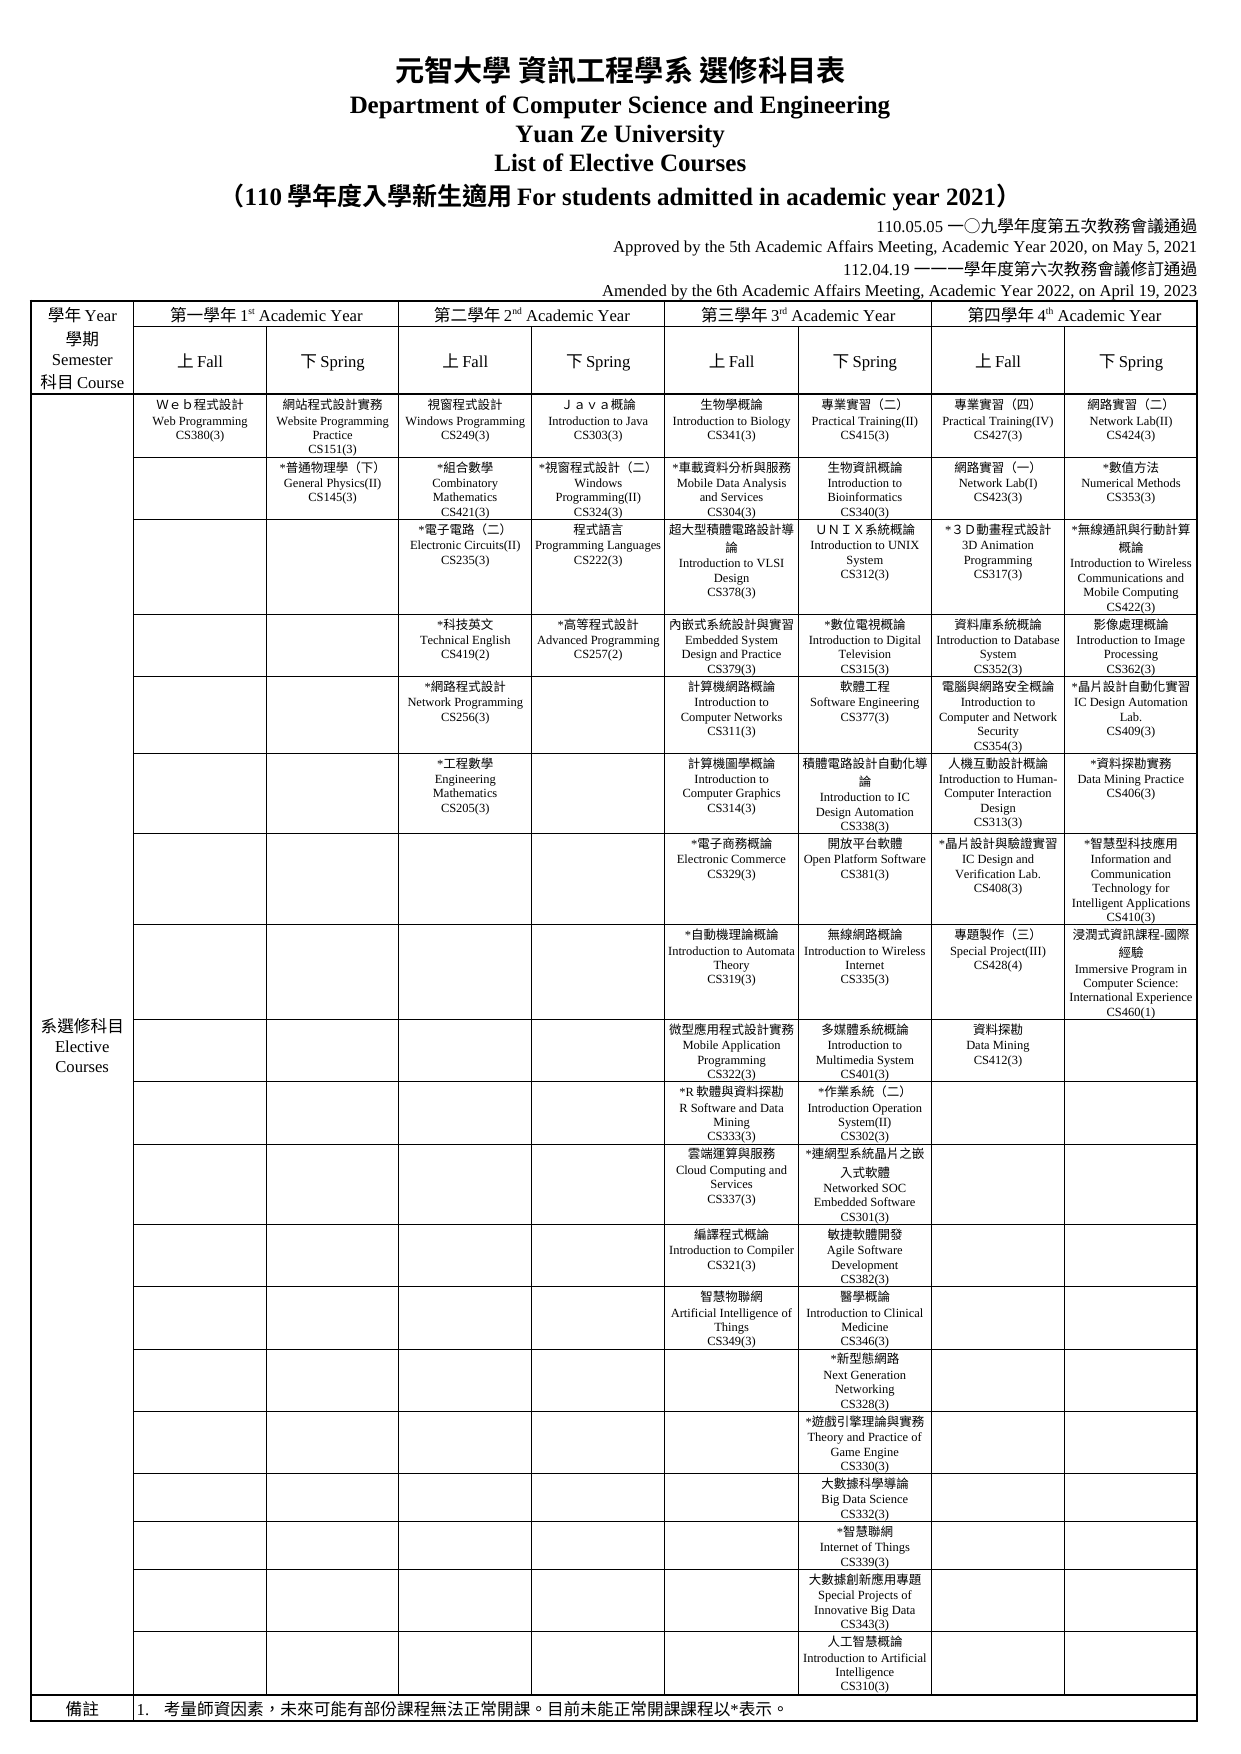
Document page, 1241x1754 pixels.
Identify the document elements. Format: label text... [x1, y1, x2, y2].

table_cell *智慧聯網 Internet of Things CS339(3) [799, 1522, 931, 1569]
table_cell [399, 1570, 531, 1631]
table_cell *普通物理學（下） General Physics(II) CS145(3) [267, 458, 398, 519]
table_cell [532, 1287, 664, 1348]
table_cell [134, 458, 266, 519]
table_cell 程式語言 Programming Languages CS222(3) [532, 520, 664, 614]
table_cell [399, 834, 531, 924]
table_cell *網路程式設計 Network Programming CS256(3) [399, 677, 531, 753]
table_cell [532, 1412, 664, 1473]
text 110.05.05 一○九學年度第五次教務會議通過 [75, 213, 1197, 237]
table_cell *車載資料分析與服務 Mobile Data Analysis and Services CS304(3) [665, 458, 798, 519]
table_cell *組合數學 Combinatory Mathematics CS421(3) [399, 458, 531, 519]
table_cell [134, 1474, 266, 1521]
table_cell [134, 1350, 266, 1411]
table_cell [399, 1145, 531, 1224]
table_cell ＵＮＩＸ系統概論 Introduction to UNIX System CS312(3) [799, 520, 931, 614]
table_cell 軟體工程 Software Engineering CS377(3) [799, 677, 931, 753]
table_cell [267, 1350, 398, 1411]
table_cell 下Spring [799, 327, 931, 393]
table_cell [665, 1350, 798, 1411]
table_cell [932, 1474, 1064, 1521]
table_cell 敏捷軟體開發 Agile Software Development CS382(3) [799, 1225, 931, 1286]
table_cell *電子商務概論 Electronic Commerce CS329(3) [665, 834, 798, 924]
table_cell [399, 1474, 531, 1521]
table_cell 專業實習（二） Practical Training(II) CS415(3) [799, 395, 931, 457]
table_cell 人機互動設計概論 Introduction to Human-Computer Interaction Design CS313(3) [932, 754, 1064, 833]
table_header 學年Year 學期Semester 科目Course [32, 302, 133, 393]
text Amended by the 6th Academic Affairs Meeting, Academic Year 2022, on April 19, 2023 [75, 280, 1197, 299]
table_cell [267, 1082, 398, 1143]
text List of Elective Courses [75, 148, 1165, 177]
table_cell 大數據科學導論 Big Data Science CS332(3) [799, 1474, 931, 1521]
table_cell *資料探勘實務 Data Mining Practice CS406(3) [1065, 754, 1196, 833]
table_cell 上Fall [399, 327, 531, 393]
table_cell [532, 754, 664, 833]
table_cell *連網型系統晶片之嵌入式軟體 Networked SOC Embedded Software CS301(3) [799, 1145, 931, 1224]
table_cell [932, 1522, 1064, 1569]
table_cell *新型態網路 Next Generation Networking CS328(3) [799, 1350, 931, 1411]
table_cell 內嵌式系統設計與實習 Embedded System Design and Practice CS379(3) [665, 615, 798, 676]
table_cell [532, 1350, 664, 1411]
table_cell [932, 1570, 1064, 1631]
table_cell [267, 834, 398, 924]
table_cell 生物學概論 Introduction to Biology CS341(3) [665, 395, 798, 457]
table_cell [134, 1145, 266, 1224]
table_cell [532, 1570, 664, 1631]
table_cell [665, 1412, 798, 1473]
table_cell [399, 1350, 531, 1411]
table_cell [267, 1474, 398, 1521]
table_cell [532, 1474, 664, 1521]
table_cell [532, 1020, 664, 1081]
table_cell [665, 1474, 798, 1521]
table_cell 專題製作（三） Special Project(III) CS428(4) [932, 925, 1064, 1019]
table_cell [932, 1145, 1064, 1224]
table_cell 積體電路設計自動化導論 Introduction to IC Design Automation CS338(3) [799, 754, 931, 833]
table_cell [532, 677, 664, 753]
table_cell 系選修科目 Elective Courses [32, 395, 133, 1693]
table_cell [665, 1570, 798, 1631]
table_cell [267, 1020, 398, 1081]
table_cell [399, 1287, 531, 1348]
table_header 第三學年3rd Academic Year [665, 302, 931, 326]
table_cell 醫學概論 Introduction to Clinical Medicine CS346(3) [799, 1287, 931, 1348]
table_cell [932, 1225, 1064, 1286]
table_cell [134, 754, 266, 833]
table_cell 下Spring [1065, 327, 1196, 393]
table_cell 網路實習（二） Network Lab(II) CS424(3) [1065, 395, 1196, 457]
table_cell [267, 754, 398, 833]
table_cell [665, 1522, 798, 1569]
table_cell [1065, 1632, 1196, 1693]
table_cell 下Spring [532, 327, 664, 393]
table_cell 資料探勘 Data Mining CS412(3) [932, 1020, 1064, 1081]
table_cell 編譯程式概論 Introduction to Compiler CS321(3) [665, 1225, 798, 1286]
table_cell 生物資訊概論 Introduction to Bioinformatics CS340(3) [799, 458, 931, 519]
table_cell *晶片設計自動化實習 IC Design Automation Lab. CS409(3) [1065, 677, 1196, 753]
table_cell 電腦與網路安全概論 Introduction to Computer and Network Security CS354(3) [932, 677, 1064, 753]
table_cell [134, 1570, 266, 1631]
table_cell [665, 1632, 798, 1693]
table_cell [267, 1225, 398, 1286]
table_cell [267, 1570, 398, 1631]
table_cell [267, 1287, 398, 1348]
table_cell *３Ｄ動畫程式設計 3D Animation Programming CS317(3) [932, 520, 1064, 614]
table_cell [399, 1412, 531, 1473]
table_cell [267, 1632, 398, 1693]
table_cell [267, 925, 398, 1019]
text Department of Computer Science and Engineering [75, 90, 1165, 119]
table_cell 雲端運算與服務 Cloud Computing and Services CS337(3) [665, 1145, 798, 1224]
table_cell *科技英文 Technical English CS419(2) [399, 615, 531, 676]
table_cell [134, 1225, 266, 1286]
table_cell 無線網路概論 Introduction to Wireless Internet CS335(3) [799, 925, 931, 1019]
table_cell *R軟體與資料探勘 R Software and Data Mining CS333(3) [665, 1082, 798, 1143]
table_cell [1065, 1522, 1196, 1569]
table_cell *遊戲引擎理論與實務 Theory and Practice of Game Engine CS330(3) [799, 1412, 931, 1473]
table_cell [134, 520, 266, 614]
table_cell *數值方法 Numerical Methods CS353(3) [1065, 458, 1196, 519]
table_cell [399, 1082, 531, 1143]
table_cell [134, 834, 266, 924]
table_cell Ｗｅｂ程式設計 Web Programming CS380(3) [134, 395, 266, 457]
table_cell [267, 677, 398, 753]
table_cell Ｊａｖａ概論 Introduction to Java CS303(3) [532, 395, 664, 457]
table_cell [932, 1412, 1064, 1473]
table_header 第二學年2nd Academic Year [399, 302, 664, 326]
text （110學年度入學新生適用For students admitted in academic year 2021） [75, 177, 1165, 213]
table_cell [532, 1082, 664, 1143]
table_cell [399, 1225, 531, 1286]
text Approved by the 5th Academic Affairs Meeting, Academic Year 2020, on May 5, 2021 [75, 237, 1197, 256]
table_cell 上Fall [932, 327, 1064, 393]
table_cell *電子電路（二） Electronic Circuits(II) CS235(3) [399, 520, 531, 614]
table_cell 影像處理概論 Introduction to Image Processing CS362(3) [1065, 615, 1196, 676]
table_cell [267, 1522, 398, 1569]
table_cell [932, 1082, 1064, 1143]
table_cell [267, 520, 398, 614]
table_cell 網站程式設計實務 Website Programming Practice CS151(3) [267, 395, 398, 457]
table_cell [1065, 1082, 1196, 1143]
table_header 第一學年1st Academic Year [134, 302, 398, 326]
table_cell [134, 1287, 266, 1348]
table_cell 視窗程式設計 Windows Programming CS249(3) [399, 395, 531, 457]
table_cell [399, 1632, 531, 1693]
table_cell [267, 1412, 398, 1473]
table_cell 備註 Remarks [32, 1696, 133, 1720]
table_cell *無線通訊與行動計算概論 Introduction to Wireless Communications and Mobile Computing CS422(3) [1065, 520, 1196, 614]
table_cell [532, 1225, 664, 1286]
table_cell *自動機理論概論 Introduction to Automata Theory CS319(3) [665, 925, 798, 1019]
table_cell [932, 1350, 1064, 1411]
table_cell [532, 834, 664, 924]
table_cell *晶片設計與驗證實習 IC Design and Verification Lab. CS408(3) [932, 834, 1064, 924]
table_cell *高等程式設計 Advanced Programming CS257(2) [532, 615, 664, 676]
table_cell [134, 1696, 1196, 1720]
table_cell *作業系統（二） Introduction Operation System(II) CS302(3) [799, 1082, 931, 1143]
table_cell [932, 1632, 1064, 1693]
table_cell 浸潤式資訊課程-國際經驗 Immersive Program in Computer Science: International Experience CS460(1) [1065, 925, 1196, 1019]
table_cell 網路實習（一） Network Lab(I) CS423(3) [932, 458, 1064, 519]
table_cell [1065, 1287, 1196, 1348]
table_cell *工程數學 Engineering Mathematics CS205(3) [399, 754, 531, 833]
table_cell [134, 1522, 266, 1569]
table_cell [134, 1082, 266, 1143]
table_cell 上Fall [665, 327, 798, 393]
table_cell 專業實習（四） Practical Training(IV) CS427(3) [932, 395, 1064, 457]
table_cell 微型應用程式設計實務 Mobile Application Programming CS322(3) [665, 1020, 798, 1081]
table_cell [932, 1287, 1064, 1348]
table_cell [134, 1412, 266, 1473]
text 112.04.19 一一一學年度第六次教務會議修訂通過 [75, 256, 1197, 280]
table_cell [1065, 1412, 1196, 1473]
table_cell [532, 1145, 664, 1224]
table_cell [134, 1020, 266, 1081]
table_cell 下Spring [267, 327, 398, 393]
table_cell [267, 615, 398, 676]
table_cell [1065, 1020, 1196, 1081]
table_cell *智慧型科技應用 Information and Communication Technology for Intelligent Applications CS410(3) [1065, 834, 1196, 924]
table_cell 資料庫系統概論 Introduction to Database System CS352(3) [932, 615, 1064, 676]
text 元智大學 資訊工程學系 選修科目表 [75, 48, 1165, 90]
table_cell [1065, 1350, 1196, 1411]
table_cell 智慧物聯網 Artificial Intelligence of Things CS349(3) [665, 1287, 798, 1348]
table_cell 超大型積體電路設計導論 Introduction to VLSI Design CS378(3) [665, 520, 798, 614]
table_cell [1065, 1474, 1196, 1521]
table_cell *數位電視概論 Introduction to Digital Television CS315(3) [799, 615, 931, 676]
table_cell 計算機網路概論 Introduction to Computer Networks CS311(3) [665, 677, 798, 753]
table_cell 多媒體系統概論 Introduction to Multimedia System CS401(3) [799, 1020, 931, 1081]
table_cell *視窗程式設計（二） Windows Programming(II) CS324(3) [532, 458, 664, 519]
table_header 第四學年4th Academic Year [932, 302, 1196, 326]
table_cell [134, 1632, 266, 1693]
table_cell [399, 1522, 531, 1569]
table_cell [399, 1020, 531, 1081]
table_cell [134, 677, 266, 753]
table_cell 計算機圖學概論 Introduction to Computer Graphics CS314(3) [665, 754, 798, 833]
table_cell [1065, 1145, 1196, 1224]
table_cell [134, 925, 266, 1019]
table_cell [532, 1632, 664, 1693]
table_cell [134, 615, 266, 676]
table_cell [1065, 1570, 1196, 1631]
table_cell 開放平台軟體 Open Platform Software CS381(3) [799, 834, 931, 924]
table_cell [1065, 1225, 1196, 1286]
table_cell [532, 1522, 664, 1569]
table_cell 上Fall [134, 327, 266, 393]
table_cell 大數據創新應用專題 Special Projects of Innovative Big Data CS343(3) [799, 1570, 931, 1631]
text Yuan Ze University [75, 119, 1165, 148]
table_cell 人工智慧概論 Introduction to Artificial Intelligence CS310(3) [799, 1632, 931, 1693]
table_cell [399, 925, 531, 1019]
table_cell [267, 1145, 398, 1224]
table_cell [532, 925, 664, 1019]
